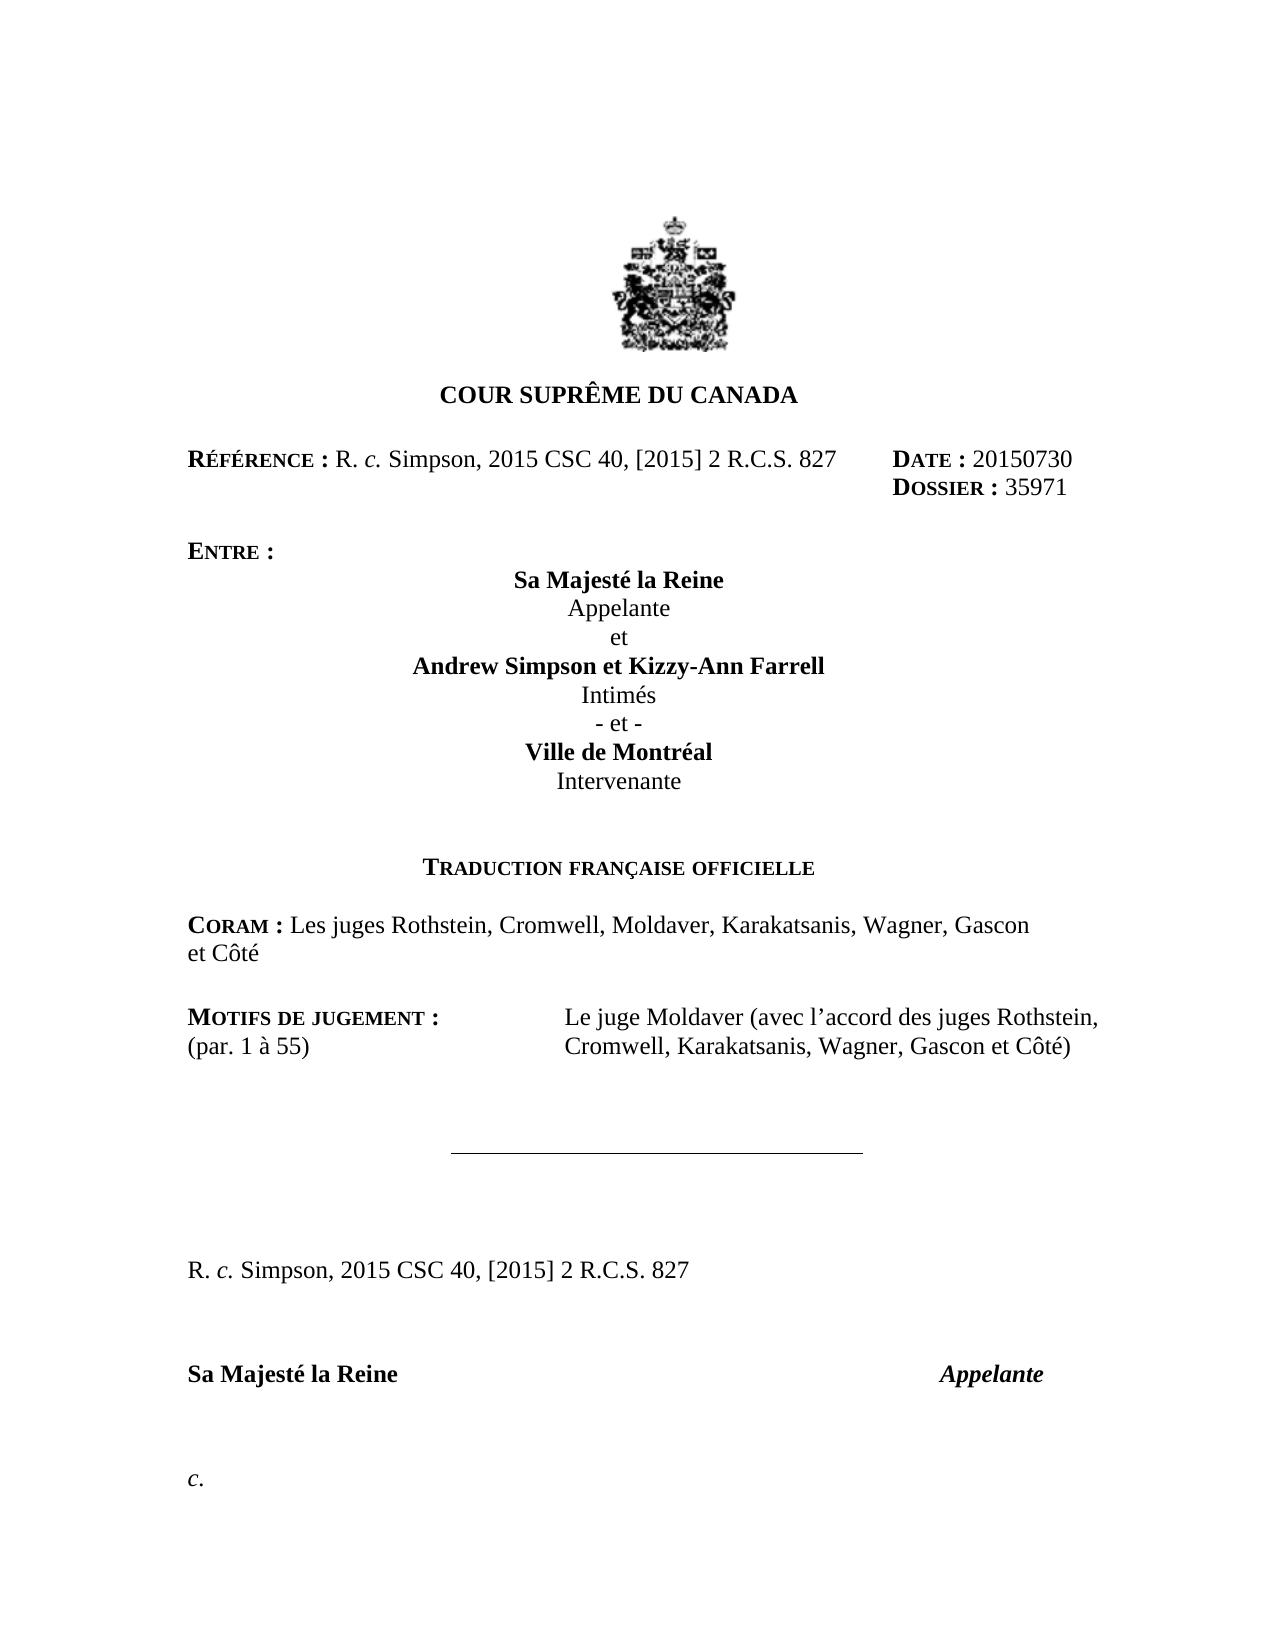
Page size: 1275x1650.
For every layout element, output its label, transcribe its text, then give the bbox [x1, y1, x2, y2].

text Sa Majesté la Reine Appelante [187, 1359, 1050, 1388]
text Entre : [187, 536, 1050, 565]
picture [611, 216, 739, 352]
text c. [187, 1463, 1050, 1492]
text Sa Majesté la Reine [187, 565, 1050, 593]
text et [187, 622, 1050, 651]
text R. c. Simpson, 2015 CSC 40, [2015] 2 R.C.S. 827 [187, 1256, 1050, 1284]
text - et - [187, 708, 1050, 737]
text Andrew Simpson et Kizzy-Ann Farrell [187, 651, 1050, 680]
table_header Motifs de jugement : (par. 1 à 55) [181, 996, 558, 1066]
text COUR SUPRÊME DU CANADA [187, 380, 1050, 409]
table_header Le juge Moldaver (avec l’accord des juges Rothstein, Cromwell, Karakatsanis, Wagner, Gascon et Côté) [558, 996, 1179, 1066]
text Traduction française officielle [187, 852, 1050, 881]
text Coram : Les juges Rothstein, Cromwell, Moldaver, Karakatsanis, Wagner, Gascon et Côté [187, 910, 1050, 967]
text Intervenante [187, 766, 1050, 795]
table_header Référence : R. c. Simpson, 2015 CSC 40, [2015] 2 R.C.S. 827 [181, 438, 886, 507]
text Ville de Montréal [187, 737, 1050, 766]
text Appelante [187, 593, 1050, 622]
table_header Date : 20150730 Dossier : 35971 [886, 438, 1179, 507]
text Intimés [187, 680, 1050, 708]
